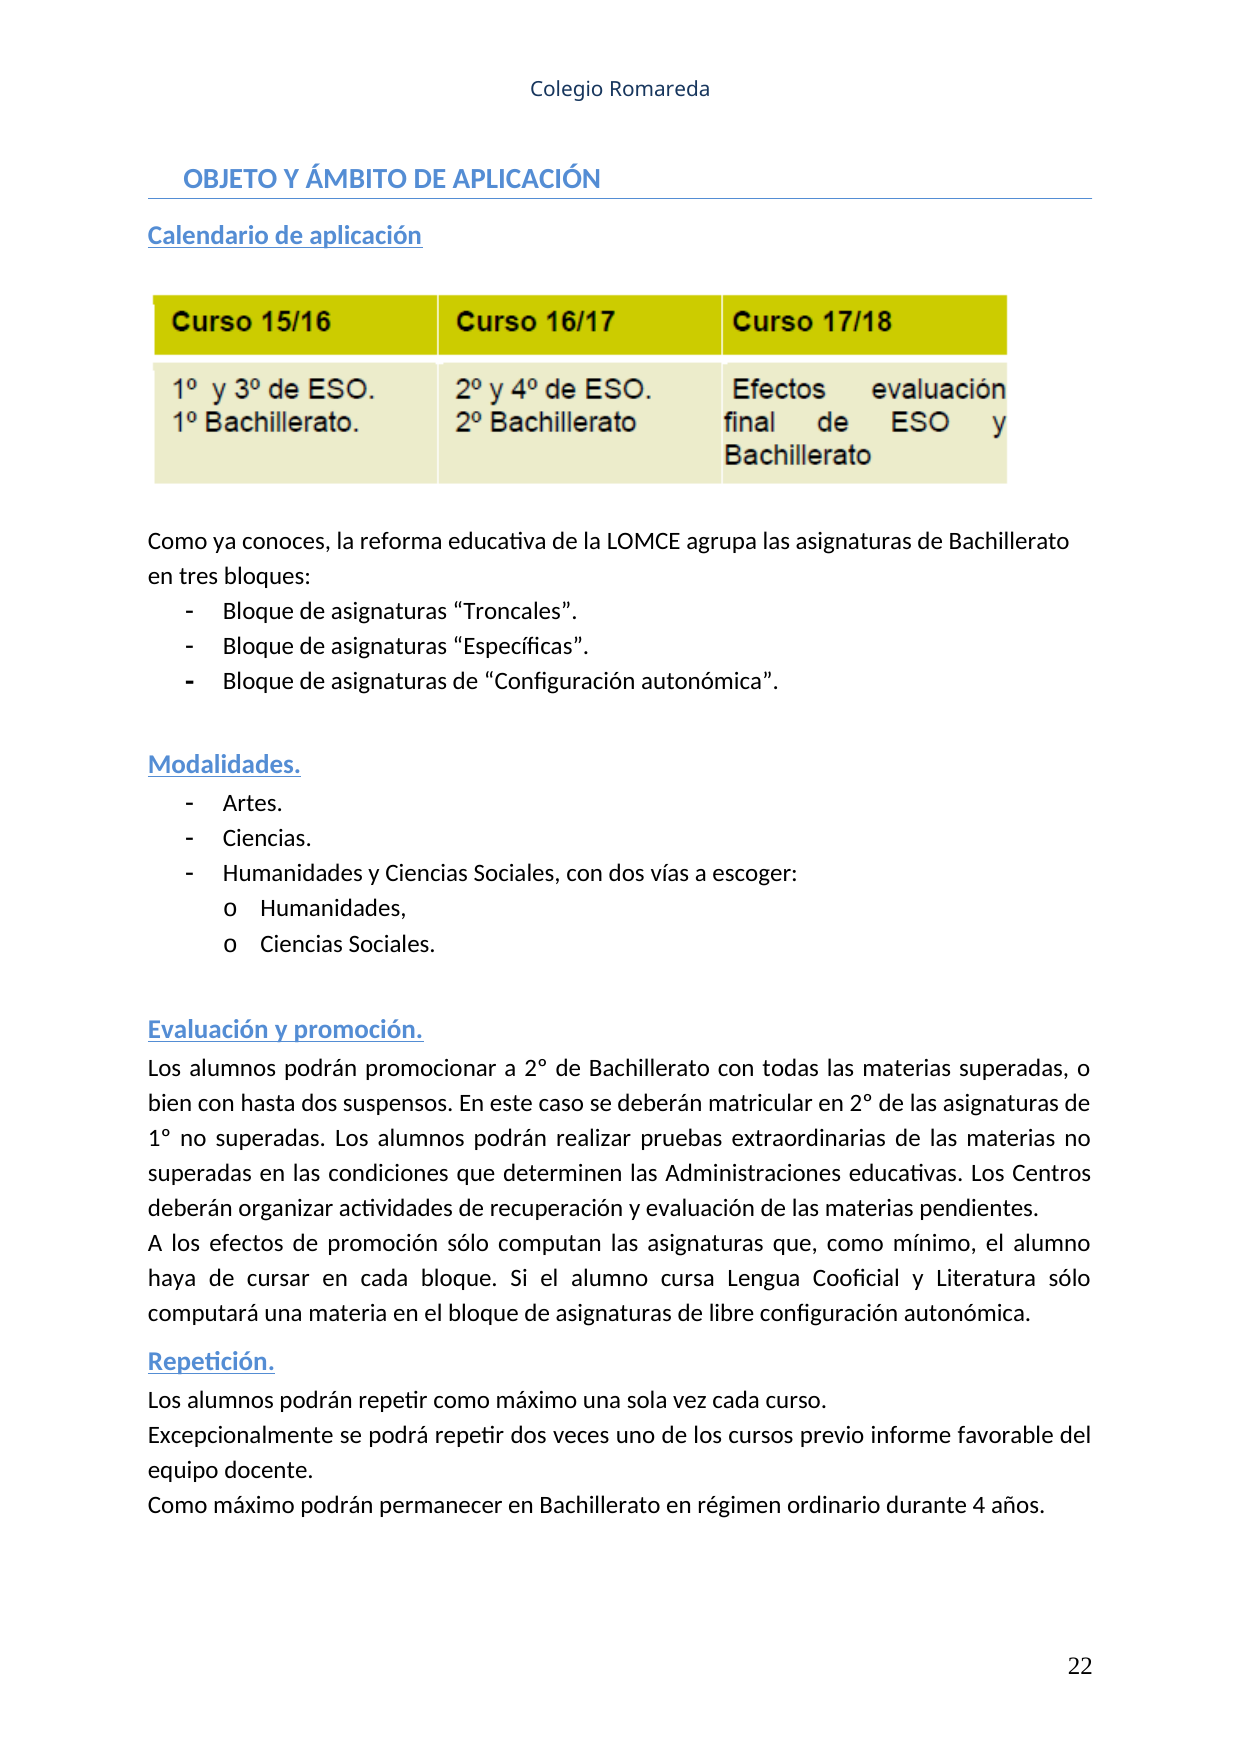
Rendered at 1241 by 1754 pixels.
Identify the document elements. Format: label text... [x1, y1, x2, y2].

list Bloque de asignaturas “Troncales”. [185, 595, 1092, 626]
text Los alumnos podrán promocionar a 2º de Bachillerato con todas las materias superadas, o bien con hasta dos suspensos. En este caso se deberán matricular en 2º de las asignaturas de 1º no superadas. Los alumnos podrán realizar pruebas extraordinarias de las materias no superadas en las condiciones que determinen las Administraciones educativas. Los Centros deberán organizar actividades de recuperación y evaluación de las materias pendientes. [148, 1052, 1092, 1223]
text Repetición. [148, 1344, 1092, 1378]
list Humanidades, [223, 892, 1092, 924]
text Excepcionalmente se podrá repetir dos veces uno de los cursos previo informe favorable del equipo docente. [148, 1419, 1092, 1485]
text Calendario de aplicación [148, 218, 1092, 252]
list Artes. [185, 787, 1092, 818]
text Evaluación y promoción. [148, 1012, 1092, 1046]
list Ciencias Sociales. [223, 928, 1092, 960]
text Los alumnos podrán repetir como máximo una sola vez cada curso. [148, 1384, 1092, 1415]
list Bloque de asignaturas de “Configuración autonómica”. [185, 665, 1092, 696]
text Como máximo podrán permanecer en Bachillerato en régimen ordinario durante 4 años. [148, 1489, 1092, 1520]
list Humanidades y Ciencias Sociales, con dos vías a escoger: [185, 857, 1092, 888]
text A los efectos de promoción sólo computan las asignaturas que, como mínimo, el alumno haya de cursar en cada bloque. Si el alumno cursa Lengua Cooficial y Literatura sólo computará una materia en el bloque de asignaturas de libre configuración autonómica. [148, 1227, 1092, 1328]
list Bloque de asignaturas “Específicas”. [185, 630, 1092, 661]
text OBJETO Y ÁMBITO DE APLICACIÓN [148, 160, 1092, 198]
list Ciencias. [185, 822, 1092, 853]
text Modalidades. [148, 747, 1092, 781]
text Como ya conoces, la reforma educativa de la LOMCE agrupa las asignaturas de Bachillerato en tres bloques: [148, 525, 1092, 591]
